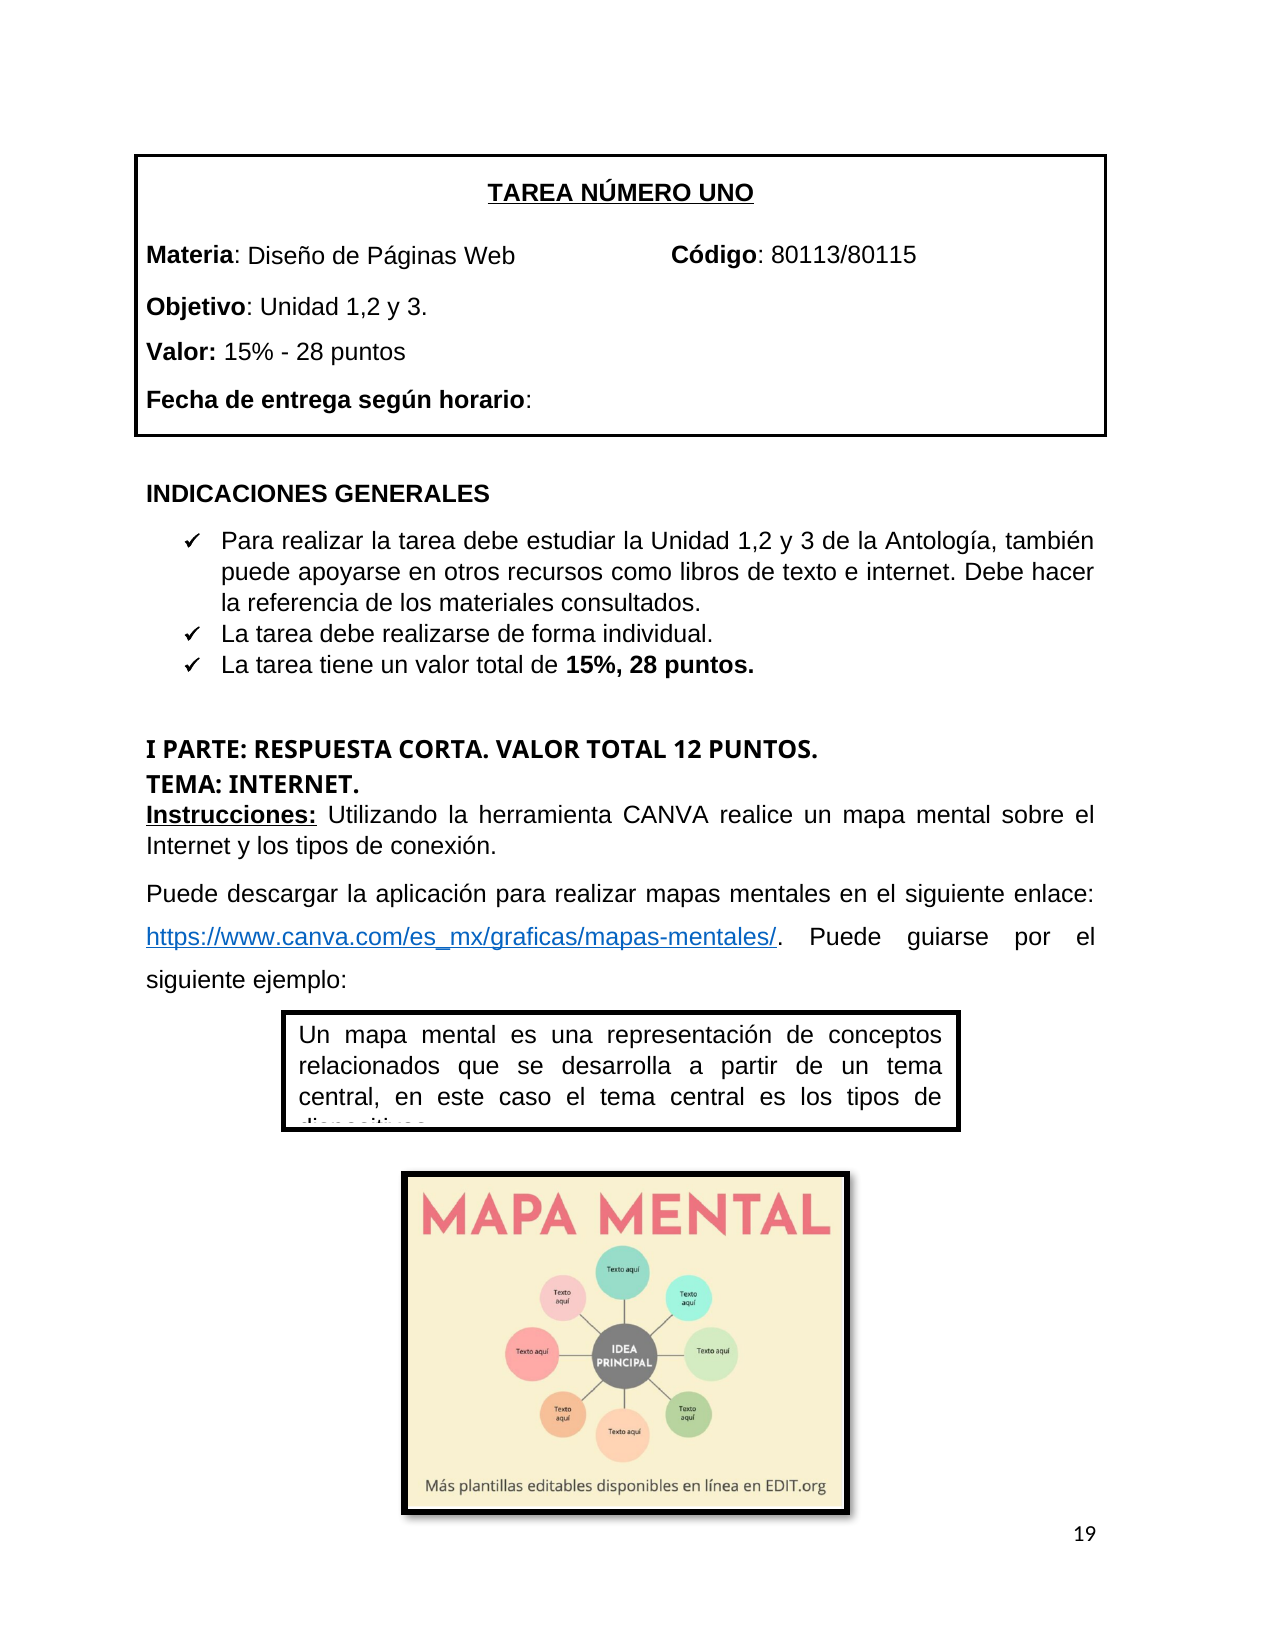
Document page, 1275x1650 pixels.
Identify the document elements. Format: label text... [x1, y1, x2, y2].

list La tarea tiene un valor total de 15%, 28 puntos. [183, 650, 1096, 679]
text TEMA: INTERNET. [146, 766, 1096, 800]
text Fecha de entrega según horario: [146, 385, 1096, 414]
text Materia: Diseño de Páginas Web Código: 80113/80115 [138, 235, 1104, 270]
text Valor: 15% - 28 puntos [146, 337, 1096, 366]
text Objetivo: Unidad 1,2 y 3. [146, 292, 1096, 320]
text Instrucciones: Utilizando la herramienta CANVA realice un mapa mental sobre el Internet y los tipos de conexión. [146, 800, 1096, 860]
text INDICACIONES GENERALES [146, 478, 1096, 507]
picture [408, 1177, 844, 1509]
text Puede descargar la aplicación para realizar mapas mentales en el siguiente enlace: https://www.canva.com/es_mx/graficas/mapas-mentales/. Puede guiarse por el siguiente ejemplo: [146, 879, 1096, 994]
text I PARTE: RESPUESTA CORTA. VALOR TOTAL 12 PUNTOS. [146, 732, 1096, 766]
list Para realizar la tarea debe estudiar la Unidad 1,2 y 3 de la Antología, también puede apoyarse en otros recursos como libros de texto e internet. Debe hacer la referencia de los materiales consultados. [183, 526, 1096, 617]
list La tarea debe realizarse de forma individual. [183, 619, 1096, 648]
text TAREA NÚMERO UNO [146, 178, 1096, 207]
